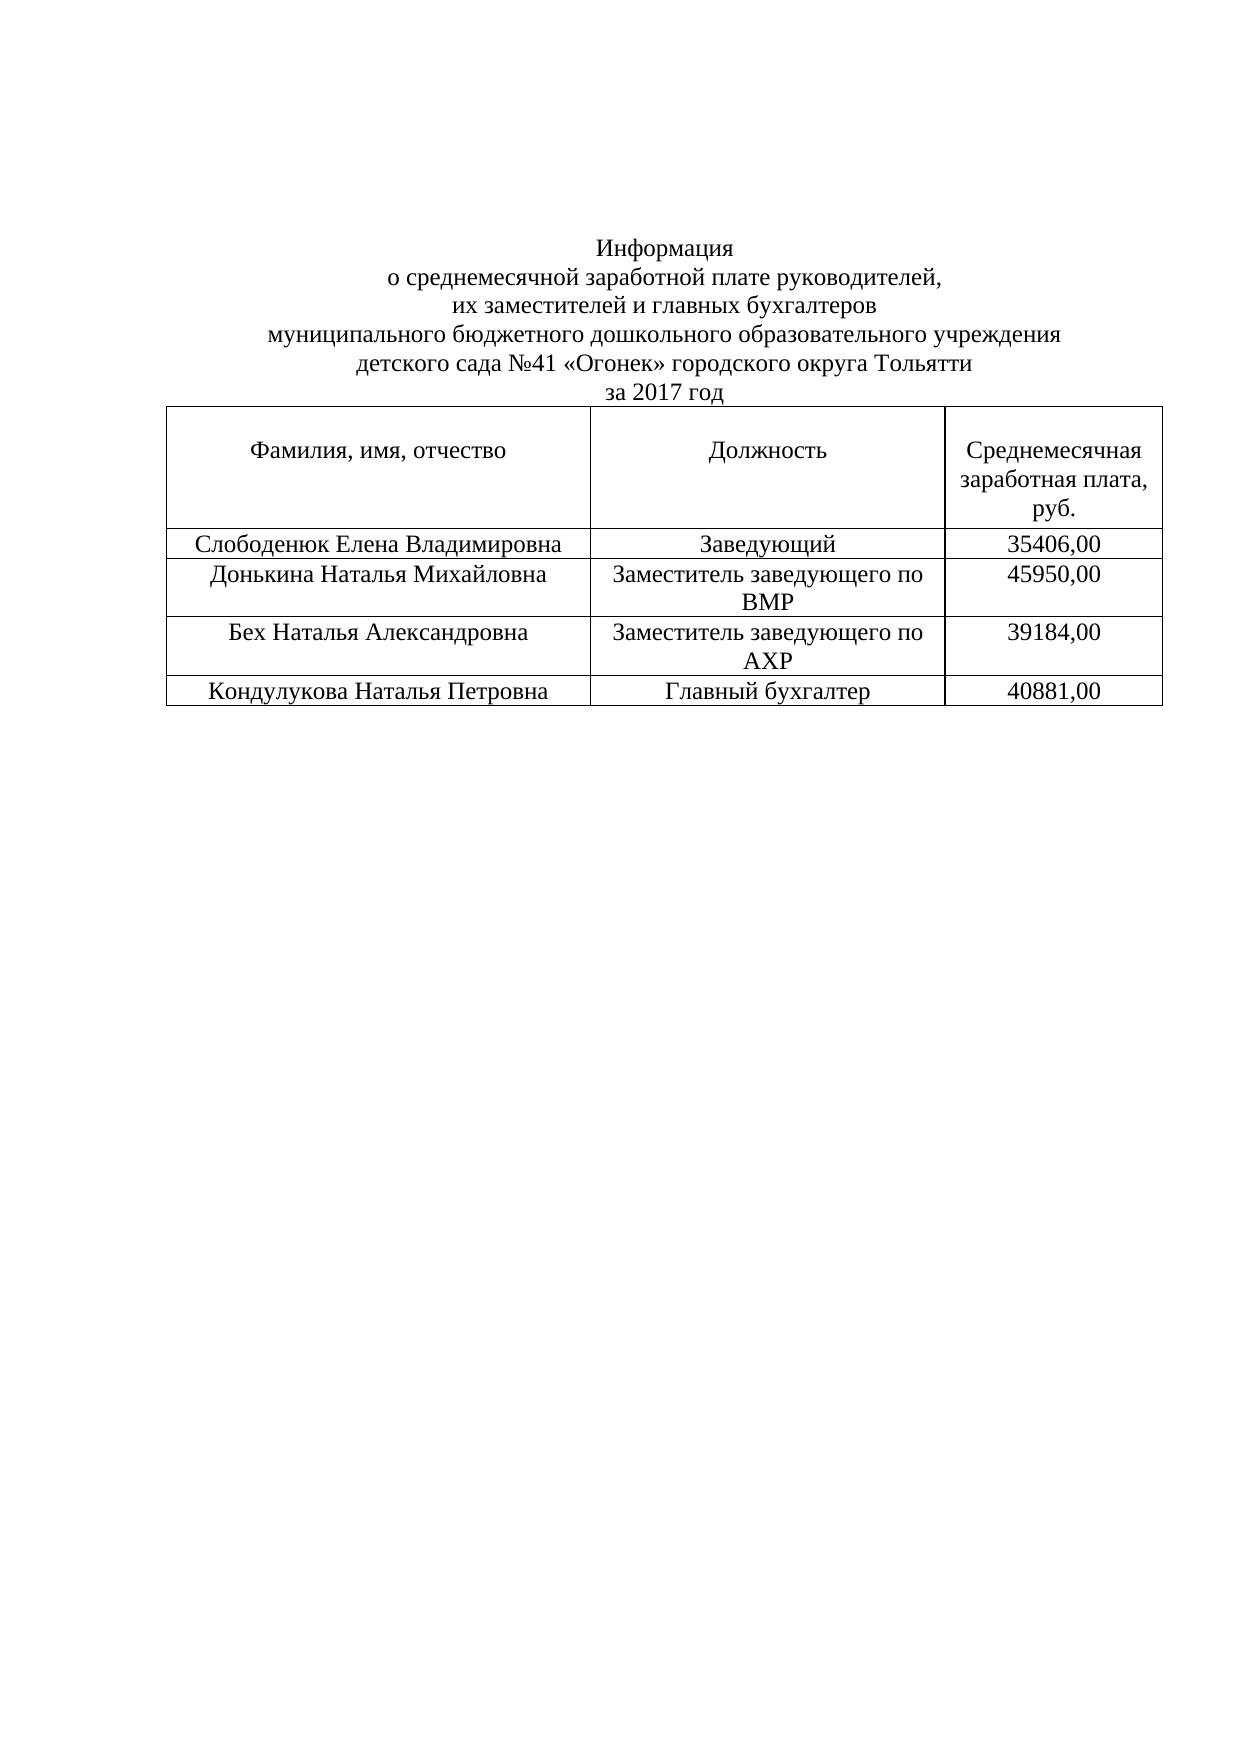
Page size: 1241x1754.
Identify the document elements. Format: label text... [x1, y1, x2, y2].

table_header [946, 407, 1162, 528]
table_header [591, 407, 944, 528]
text о среднемесячной заработной плате руководителей, [177, 262, 1152, 291]
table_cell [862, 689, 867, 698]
text Информация [177, 233, 1152, 262]
text муниципального бюджетного дошкольного образовательного учреждения [177, 319, 1152, 348]
text детского сада №41 «Огонек» городского округа Тольятти [177, 348, 1152, 377]
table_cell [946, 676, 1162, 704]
text их заместителей и главных бухгалтеров [177, 291, 1152, 319]
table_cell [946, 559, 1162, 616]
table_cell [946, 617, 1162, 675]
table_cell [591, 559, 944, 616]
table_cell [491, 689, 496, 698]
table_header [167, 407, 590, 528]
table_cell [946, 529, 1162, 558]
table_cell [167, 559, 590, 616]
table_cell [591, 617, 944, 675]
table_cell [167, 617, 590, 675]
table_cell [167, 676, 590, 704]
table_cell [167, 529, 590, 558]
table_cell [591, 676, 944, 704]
text за 2017 год [177, 377, 1152, 406]
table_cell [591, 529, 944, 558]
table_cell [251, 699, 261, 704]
